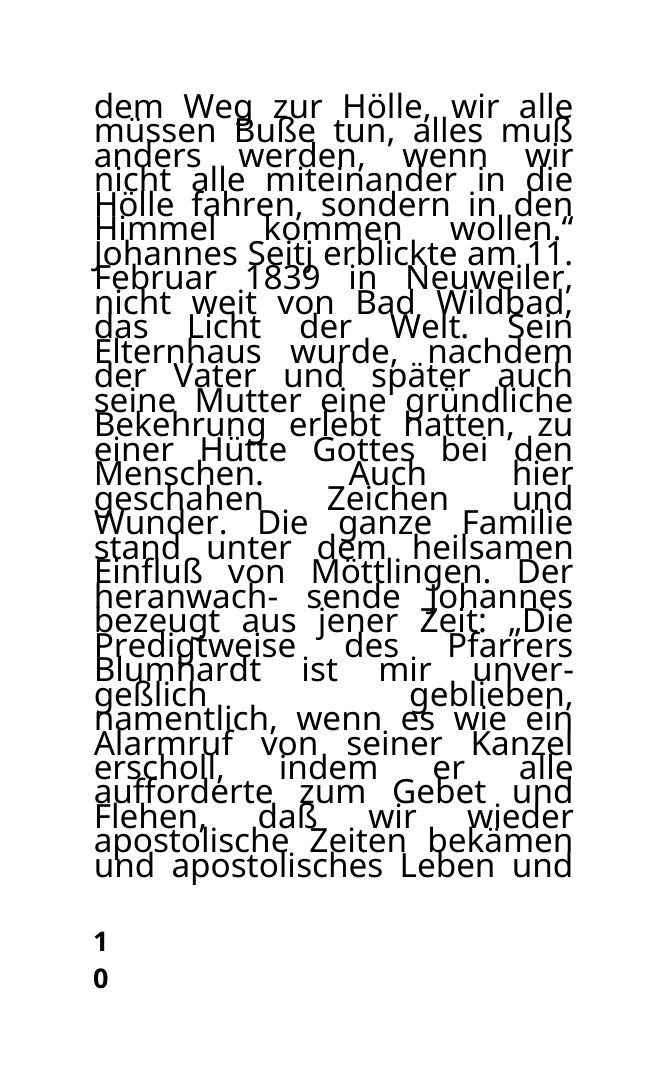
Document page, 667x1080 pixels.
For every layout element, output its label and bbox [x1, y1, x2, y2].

text [93, 99, 574, 882]
